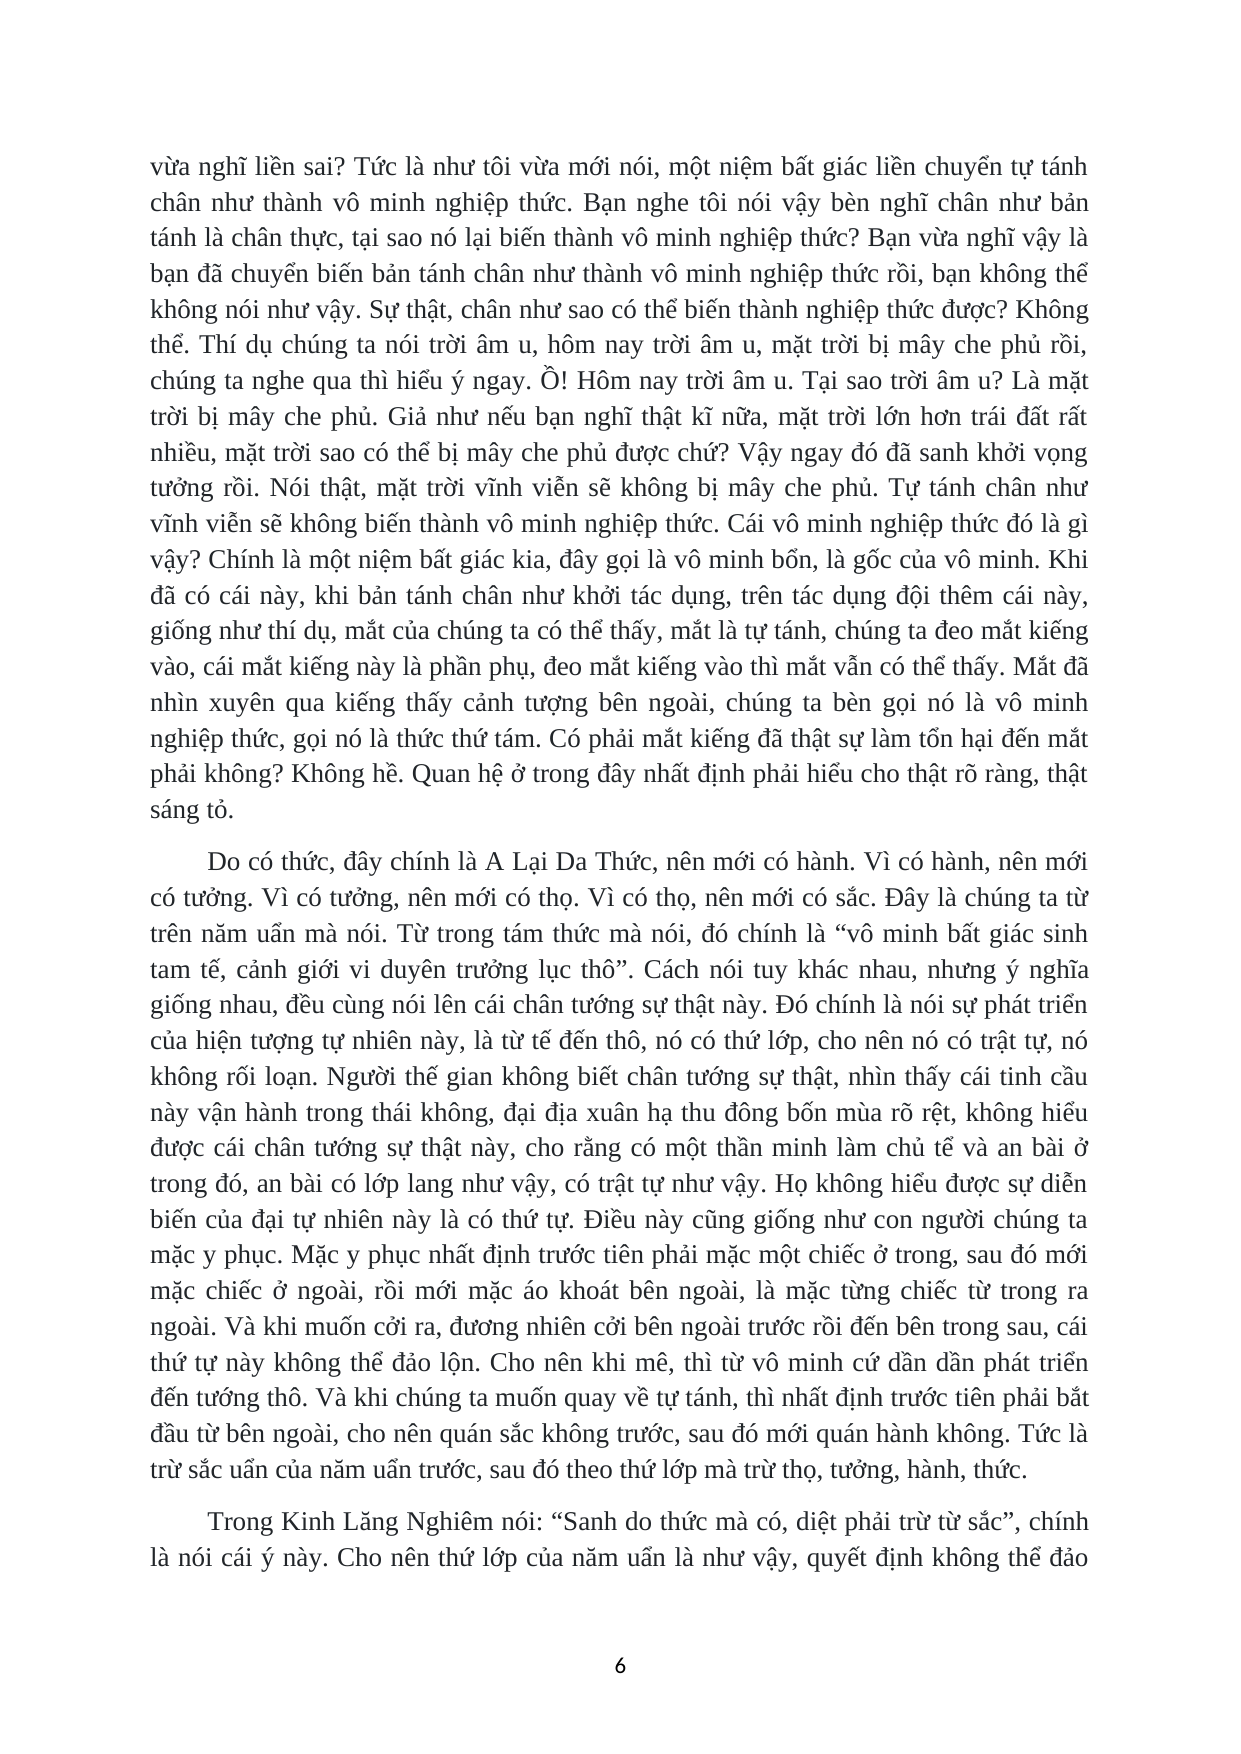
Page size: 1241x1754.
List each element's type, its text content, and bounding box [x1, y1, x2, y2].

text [150, 150, 1090, 824]
text Do có thức, đây chính là A Lại Da Thức, nên mới có hành. Vì có hành, nên mới có tưởng. Vì có tưởng, nên mới có thọ. Vì có thọ, nên mới có sắc. Đây là chúng ta từ trên năm uẩn mà nói. Từ trong tám thức mà nói, đó chính là “vô minh bất giác sinh tam tế, cảnh giới vi duyên trưởng lục thô”. Cách nói tuy khác nhau, nhưng ý nghĩa giống nhau, đều cùng nói lên cái chân tướng sự thật này. Đó chính là nói sự phát triển của hiện tượng tự nhiên này, là từ tế đến thô, nó có thứ lớp, cho nên nó có trật tự, nó không rối loạn. Người thế gian không biết chân tướng sự thật, nhìn thấy cái tinh cầu này vận hành trong thái không, đại địa xuân hạ thu đông bốn mùa rõ rệt, không hiểu được cái chân tướng sự thật này, cho rằng có một thần minh làm chủ tể và an bài ở trong đó, an bài có lớp lang như vậy, có trật tự như vậy. Họ không hiểu được sự diễn biến của đại tự nhiên này là có thứ tự. Điều này cũng giống như con người chúng ta mặc y phục. Mặc y phục nhất định trước tiên phải mặc một chiếc ở trong, sau đó mới mặc chiếc ở ngoài, rồi mới mặc áo khoát bên ngoài, là mặc từng chiếc từ trong ra ngoài. Và khi muốn cởi ra, đương nhiên cởi bên ngoài trước rồi đến bên trong sau, cái thứ tự này không thể đảo lộn. Cho nên khi mê, thì từ vô minh cứ dần dần phát triển đến tướng thô. Và khi chúng ta muốn quay về tự tánh, thì nhất định trước tiên phải bắt đầu từ bên ngoài, cho nên quán sắc không trước, sau đó mới quán hành không. Tức là trừ sắc uẩn của năm uẩn trước, sau đó theo thứ lớp mà trừ thọ, tưởng, hành, thức. [150, 846, 1090, 1484]
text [150, 1505, 1090, 1572]
